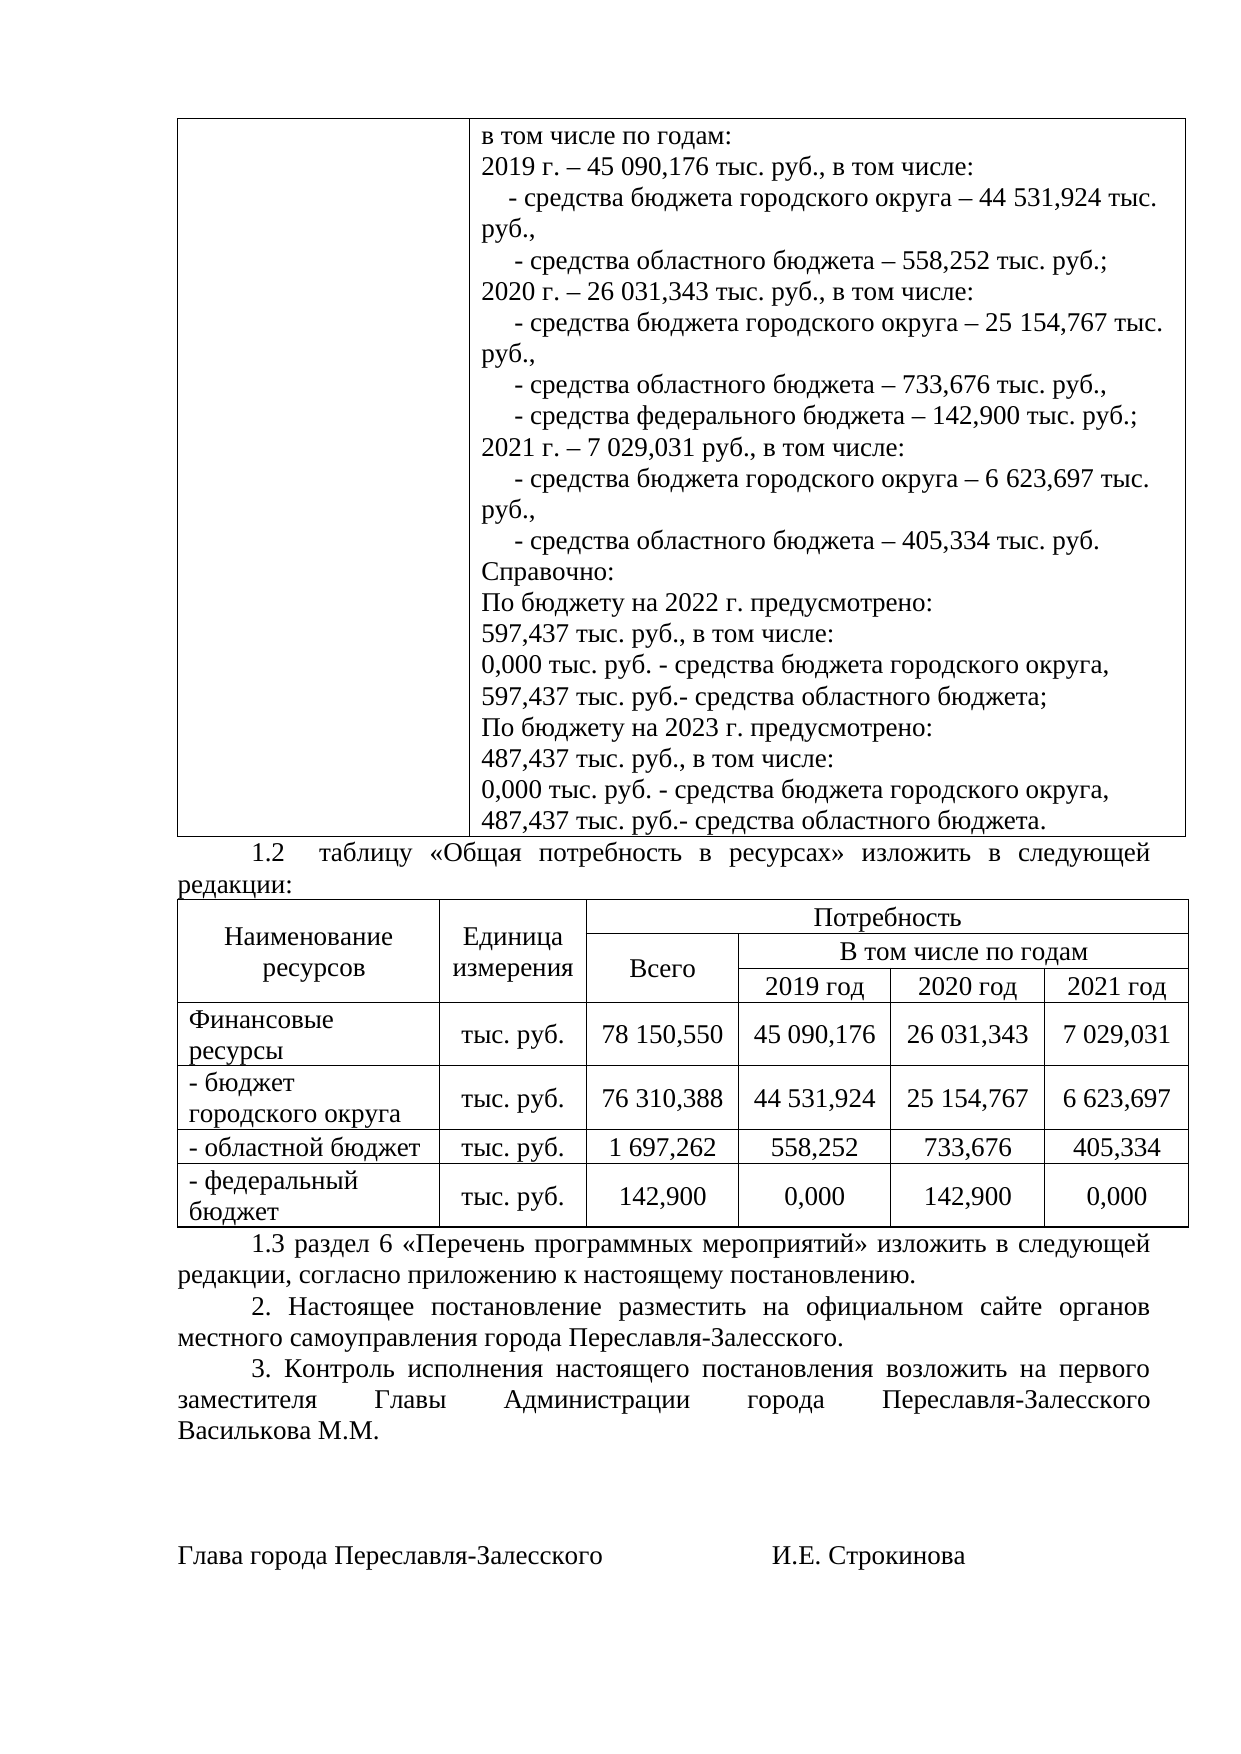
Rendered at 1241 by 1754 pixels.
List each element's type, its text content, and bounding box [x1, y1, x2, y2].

text 1.3 раздел 6 «Перечень программных мероприятий» изложить в следующей редакции, согласно приложению к настоящему постановлению. [177, 1228, 1152, 1290]
table_cell тыс. руб. [440, 1066, 586, 1129]
table_header Наименование ресурсов [178, 900, 439, 1002]
table_cell 44 531,924 [739, 1066, 890, 1129]
table_cell В том числе по годам [739, 934, 1188, 968]
table_cell 7 029,031 [1045, 1003, 1188, 1065]
table_cell 2020 год [891, 969, 1044, 1002]
table_cell 26 031,343 [891, 1003, 1044, 1065]
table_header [470, 119, 1185, 836]
table_cell тыс. руб. [440, 1130, 586, 1163]
table_cell 1 697,262 [587, 1130, 738, 1163]
table_cell 142,900 [587, 1164, 738, 1226]
table_cell 25 154,767 [891, 1066, 1044, 1129]
table_cell 2019 год [739, 969, 890, 1002]
table_header Потребность [587, 900, 1188, 933]
text 2. Настоящее постановление разместить на официальном сайте органов местного самоуправления города Переславля-Залесского. [177, 1290, 1152, 1352]
text 1.2 таблицу «Общая потребность в ресурсах» изложить в следующей редакции: [177, 837, 1152, 899]
table_cell Финансовые ресурсы [178, 1003, 439, 1065]
text 3. Контроль исполнения настоящего постановления возложить на первого заместителя Главы Администрации города Переславля-Залесского Василькова М.М. [177, 1352, 1152, 1445]
table_cell 0,000 [1045, 1164, 1188, 1226]
table_cell 558,252 [739, 1130, 890, 1163]
table_cell 0,000 [739, 1164, 890, 1226]
table_cell 733,676 [891, 1130, 1044, 1163]
table_cell 45 090,176 [739, 1003, 890, 1065]
table_cell 76 310,388 [587, 1066, 738, 1129]
table_cell 405,334 [1045, 1130, 1188, 1163]
text Глава города Переславля-Залесского И.Е. Строкинова [177, 1539, 1152, 1570]
table_cell тыс. руб. [440, 1003, 586, 1065]
table_cell 2021 год [1045, 969, 1188, 1002]
table_cell 78 150,550 [587, 1003, 738, 1065]
table_cell Всего [587, 934, 738, 1002]
table_cell - федеральный бюджет [178, 1164, 439, 1226]
table_cell тыс. руб. [440, 1164, 586, 1226]
table_cell 142,900 [891, 1164, 1044, 1226]
table_cell - бюджет городского округа [178, 1066, 439, 1129]
table_cell - областной бюджет [178, 1130, 439, 1163]
table_header Единица измерения [440, 900, 586, 1002]
table_cell 6 623,697 [1045, 1066, 1188, 1129]
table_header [178, 119, 469, 836]
